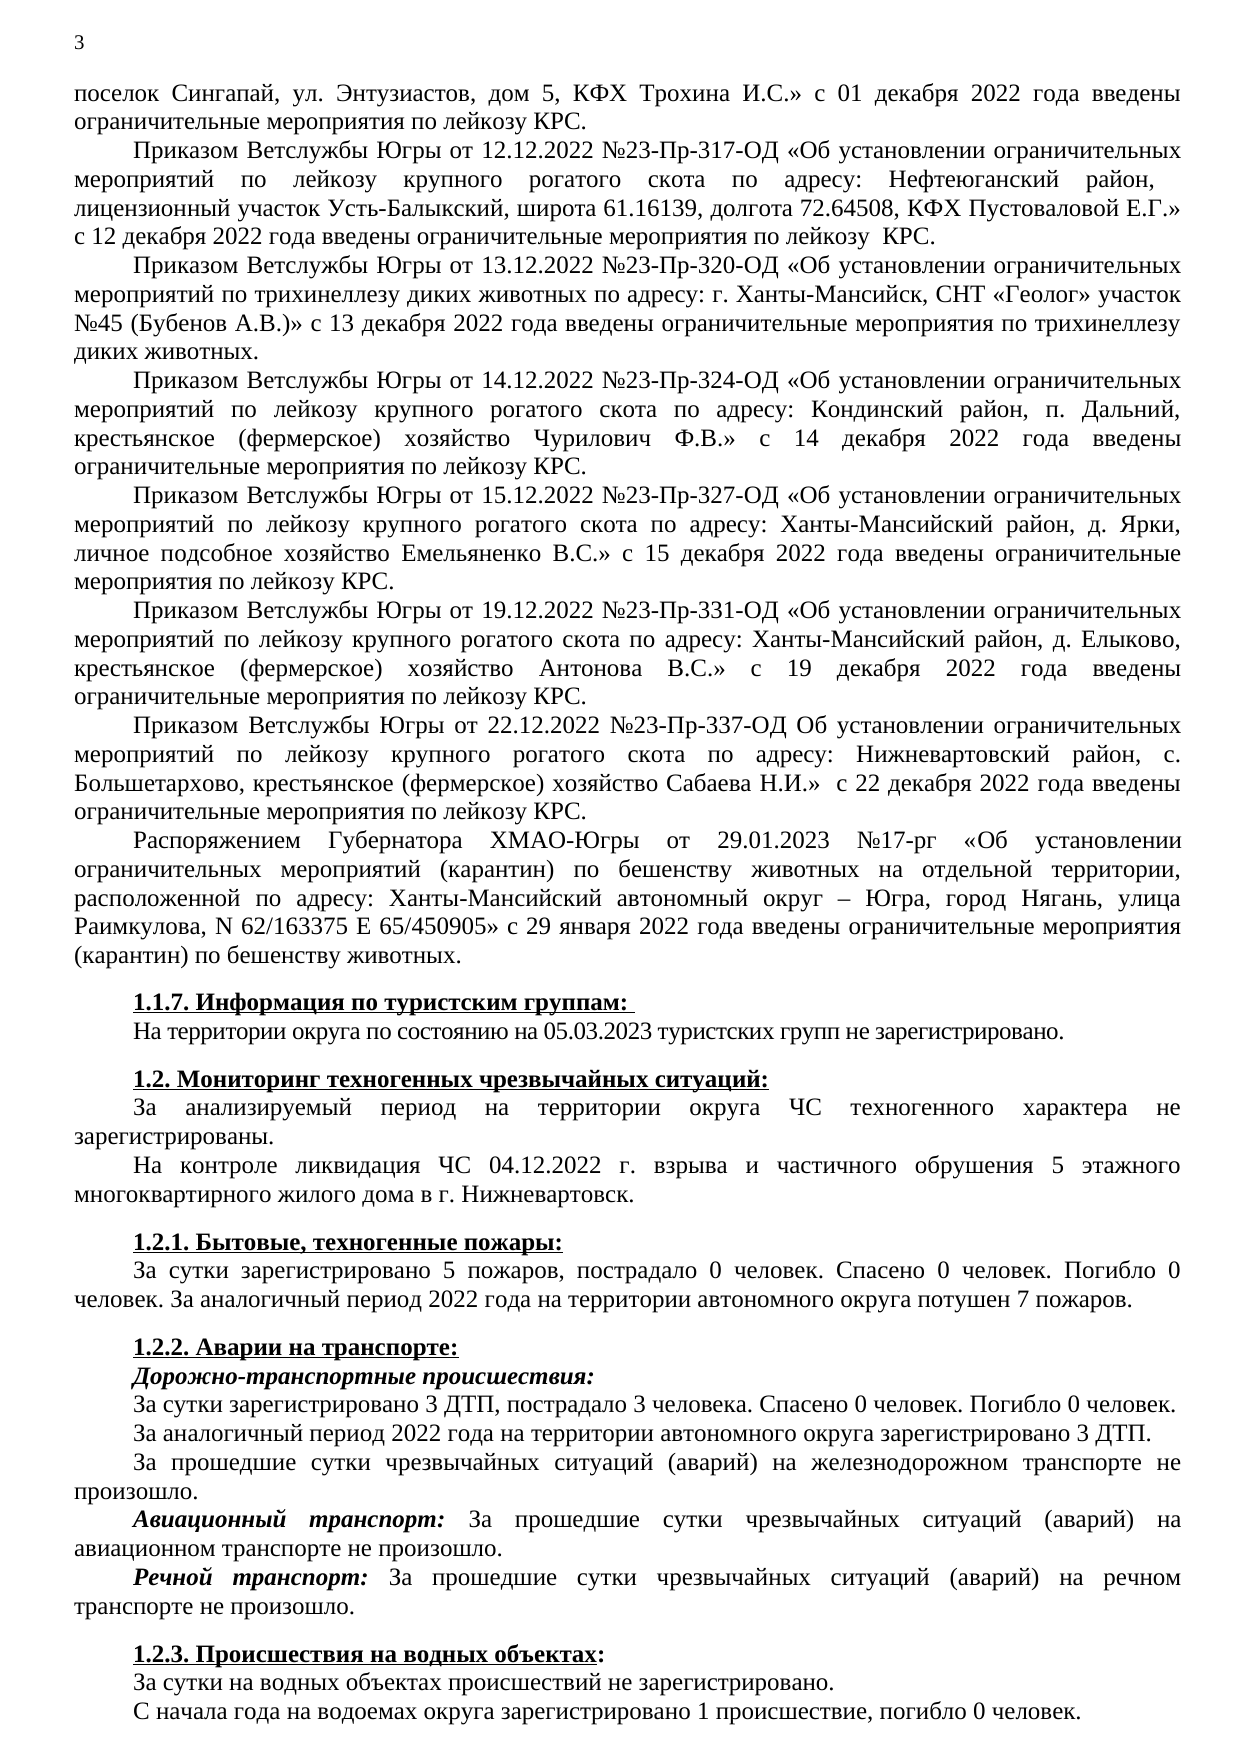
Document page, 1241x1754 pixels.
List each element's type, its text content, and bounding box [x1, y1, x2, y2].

text Приказом Ветслужбы Югры от 12.12.2022 №23-Пр-317-ОД «Об установлении ограничительных мероприятий по лейкозу крупного рогатого скота по адресу: Нефтеюганский район, лицензионный участок Усть-Балыкский, широта 61.16139, долгота 72.64508, КФХ Пустоваловой Е.Г.» с 12 декабря 2022 года введены ограничительные мероприятия по лейкозу КРС. [74, 135, 1182, 250]
text За анализируемый период на территории округа ЧС техногенного характера не зарегистрированы. [74, 1092, 1182, 1150]
text Распоряжением Губернатора ХМАО-Югры от 29.01.2023 №17-рг «Об установлении ограничительных мероприятий (карантин) по бешенству животных на отдельной территории, расположенной по адресу: Ханты-Мансийский автономный округ – Югра, город Нягань, улица Раимкулова, N 62/163375 E 65/450905» с 29 января 2022 года введены ограничительные мероприятия (карантин) по бешенству животных. [74, 825, 1182, 969]
text На контроле ликвидация ЧС 04.12.2022 г. взрыва и частичного обрушения 5 этажного многоквартирного жилого дома в г. Нижневартовск. [74, 1150, 1182, 1207]
text Приказом Ветслужбы Югры от 19.12.2022 №23-Пр-331-ОД «Об установлении ограничительных мероприятий по лейкозу крупного рогатого скота по адресу: Ханты-Мансийский район, д. Елыково, крестьянское (фермерское) хозяйство Антонова В.С.» с 19 декабря 2022 года введены ограничительные мероприятия по лейкозу КРС. [74, 595, 1182, 710]
text Приказом Ветслужбы Югры от 14.12.2022 №23-Пр-324-ОД «Об установлении ограничительных мероприятий по лейкозу крупного рогатого скота по адресу: Кондинский район, п. Дальний, крестьянское (фермерское) хозяйство Чурилович Ф.В.» с 14 декабря 2022 года введены ограничительные мероприятия по лейкозу КРС. [74, 365, 1182, 480]
text 1.1.7. Информация по туристским группам: [74, 987, 1182, 1016]
text За аналогичный период 2022 года на территории автономного округа зарегистрировано 3 ДТП. [74, 1418, 1182, 1447]
text На территории округа по состоянию на 05.03.2023 туристских групп не зарегистрировано. [74, 1016, 1182, 1044]
text 1.2.2. Аварии на транспорте: [74, 1332, 1182, 1361]
text Приказом Ветслужбы Югры от 15.12.2022 №23-Пр-327-ОД «Об установлении ограничительных мероприятий по лейкозу крупного рогатого скота по адресу: Ханты-Мансийский район, д. Ярки, личное подсобное хозяйство Емельяненко В.С.» с 15 декабря 2022 года введены ограничительные мероприятия по лейкозу КРС. [74, 480, 1182, 595]
text Речной транспорт: За прошедшие сутки чрезвычайных ситуаций (аварий) на речном транспорте не произошло. [74, 1562, 1182, 1619]
text С начала года на водоемах округа зарегистрировано 1 происшествие, погибло 0 человек. [74, 1696, 1182, 1725]
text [74, 78, 1182, 135]
text За сутки зарегистрировано 5 пожаров, пострадало 0 человек. Спасено 0 человек. Погибло 0 человек. За аналогичный период 2022 года на территории автономного округа потушен 7 пожаров. [74, 1255, 1182, 1313]
text Дорожно-транспортные происшествия: [74, 1361, 1182, 1389]
text Приказом Ветслужбы Югры от 22.12.2022 №23-Пр-337-ОД Об установлении ограничительных мероприятий по лейкозу крупного рогатого скота по адресу: Нижневартовский район, с. Большетархово, крестьянское (фермерское) хозяйство Сабаева Н.И.» с 22 декабря 2022 года введены ограничительные мероприятия по лейкозу КРС. [74, 710, 1182, 825]
text За сутки на водных объектах происшествий не зарегистрировано. [74, 1667, 1182, 1696]
text За прошедшие сутки чрезвычайных ситуаций (аварий) на железнодорожном транспорте не произошло. [74, 1447, 1182, 1504]
text 1.2. Мониторинг техногенных чрезвычайных ситуаций: [74, 1064, 1182, 1092]
text Авиационный транспорт: За прошедшие сутки чрезвычайных ситуаций (аварий) на авиационном транспорте не произошло. [74, 1504, 1182, 1562]
text 1.2.3. Происшествия на водных объектах: [74, 1639, 1182, 1667]
text 1.2.1. Бытовые, техногенные пожары: [74, 1227, 1182, 1255]
text Приказом Ветслужбы Югры от 13.12.2022 №23-Пр-320-ОД «Об установлении ограничительных мероприятий по трихинеллезу диких животных по адресу: г. Ханты-Мансийск, СНТ «Геолог» участок №45 (Бубенов А.В.)» с 13 декабря 2022 года введены ограничительные мероприятия по трихинеллезу диких животных. [74, 250, 1182, 365]
text За сутки зарегистрировано 3 ДТП, пострадало 3 человека. Спасено 0 человек. Погибло 0 человек. [74, 1389, 1182, 1418]
